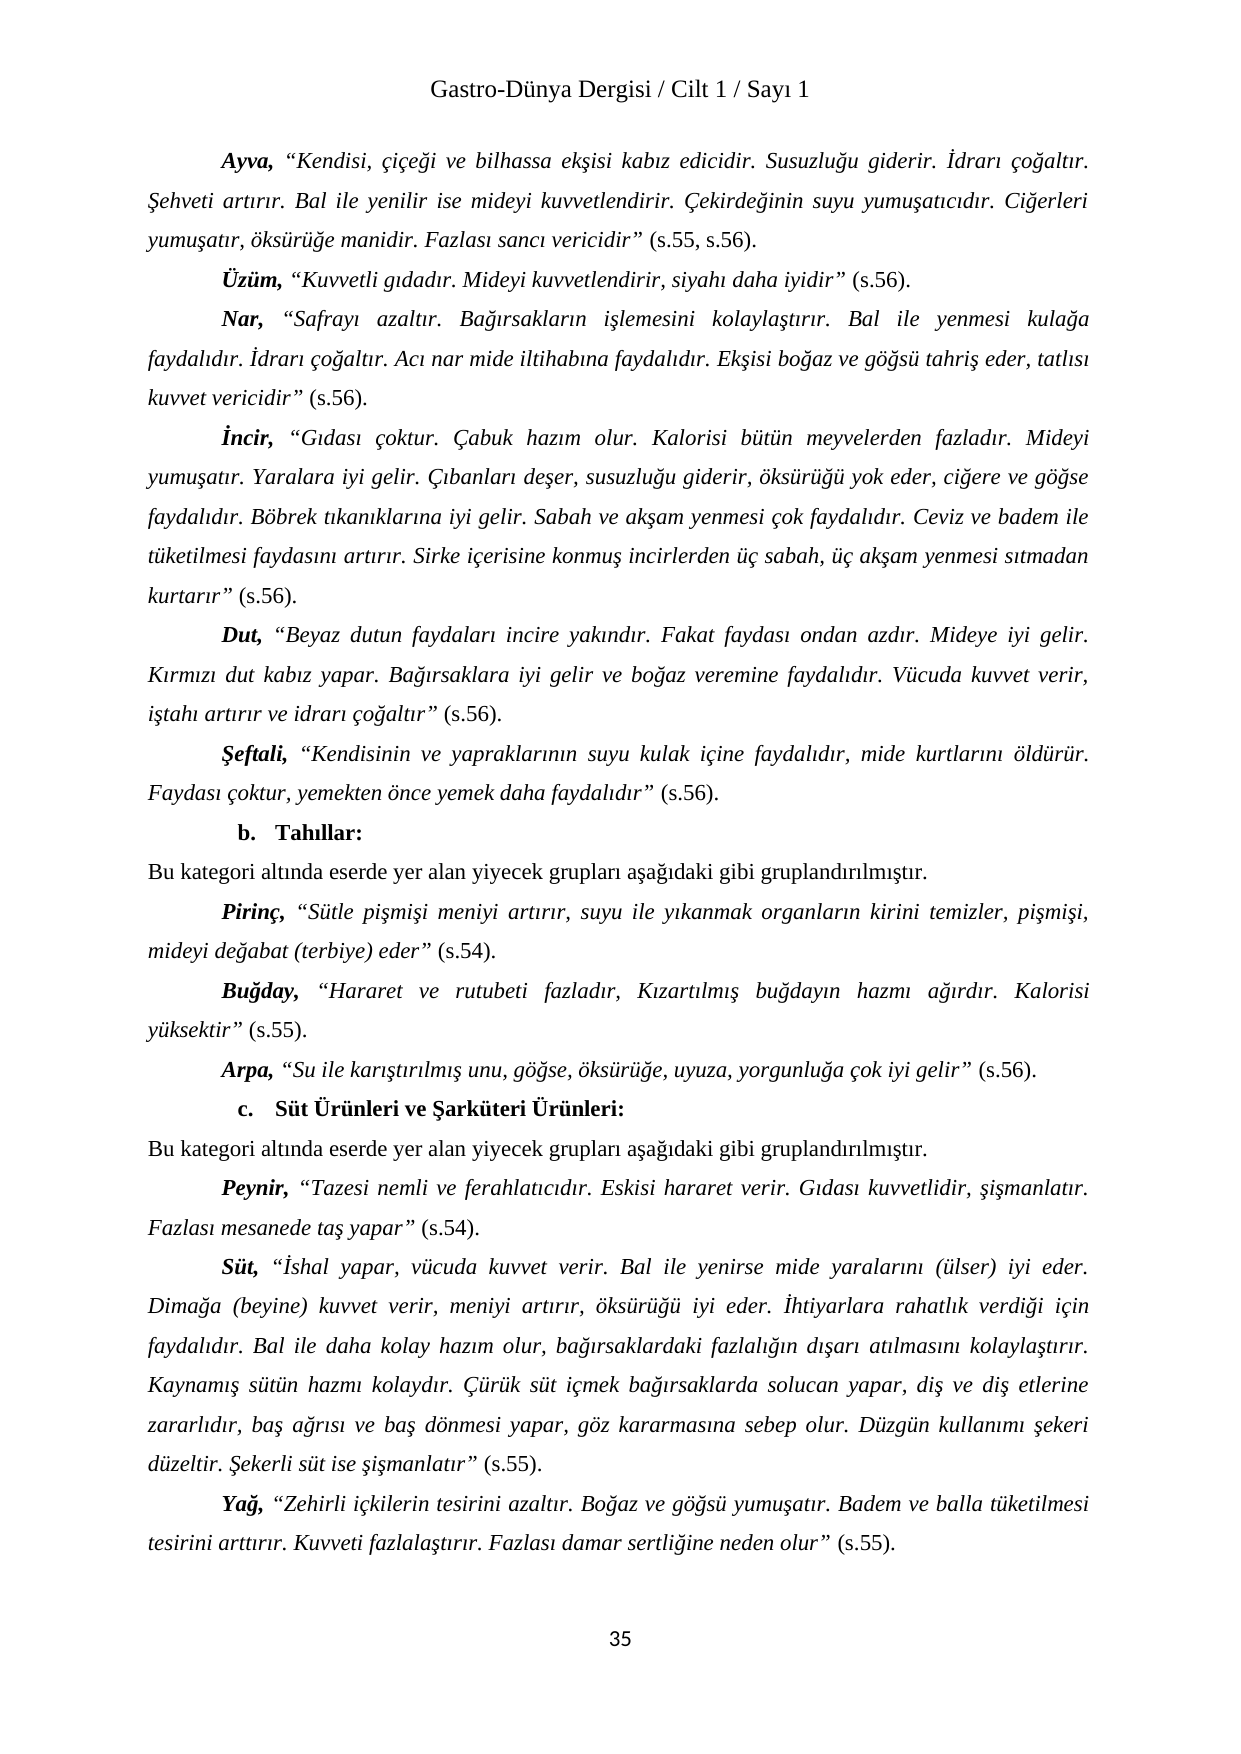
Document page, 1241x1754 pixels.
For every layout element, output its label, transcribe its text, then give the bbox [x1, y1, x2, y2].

text Arpa, “Su ile karıştırılmış unu, göğse, öksürüğe, uyuza, yorgunluğa çok iyi gelir” (s.56). [148, 1056, 1093, 1082]
text Yağ, “Zehirli içkilerin tesirini azaltır. Boğaz ve göğsü yumuşatır. Badem ve balla tüketilmesi tesirini arttırır. Kuvveti fazlalaştırır. Fazlası damar sertliğine neden olur” (s.55). [148, 1490, 1093, 1556]
text Şeftali, “Kendisinin ve yapraklarının suyu kulak içine faydalıdır, mide kurtlarını öldürür. Faydası çoktur, yemekten önce yemek daha faydalıdır” (s.56). [148, 740, 1093, 806]
text Dut, “Beyaz dutun faydaları incire yakındır. Fakat faydası ondan azdır. Mideye iyi gelir. Kırmızı dut kabız yapar. Bağırsaklara iyi gelir ve boğaz veremine faydalıdır. Vücuda kuvvet verir, iştahı artırır ve idrarı çoğaltır” (s.56). [148, 621, 1093, 727]
text Süt, “İshal yapar, vücuda kuvvet verir. Bal ile yenirse mide yaralarını (ülser) iyi eder. Dimağa (beyine) kuvvet verir, meniyi artırır, öksürüğü iyi eder. İhtiyarlara rahatlık verdiği için faydalıdır. Bal ile daha kolay hazım olur, bağırsaklardaki fazlalığın dışarı atılmasını kolaylaştırır. Kaynamış sütün hazmı kolaydır. Çürük süt içmek bağırsaklarda solucan yapar, diş ve diş etlerine zararlıdır, baş ağrısı ve baş dönmesi yapar, göz kararmasına sebep olur. Düzgün kullanımı şekeri düzeltir. Şekerli süt ise şişmanlatır” (s.55). [148, 1253, 1093, 1477]
text Ayva, “Kendisi, çiçeği ve bilhassa ekşisi kabız edicidir. Susuzluğu giderir. İdrarı çoğaltır. Şehveti artırır. Bal ile yenilir ise mideyi kuvvetlendirir. Çekirdeğinin suyu yumuşatıcıdır. Ciğerleri yumuşatır, öksürüğe manidir. Fazlası sancı vericidir” (s.55, s.56). [148, 148, 1093, 253]
text Üzüm, “Kuvvetli gıdadır. Mideyi kuvvetlendirir, siyahı daha iyidir” (s.56). [148, 266, 1093, 292]
text Nar, “Safrayı azaltır. Bağırsakların işlemesini kolaylaştırır. Bal ile yenmesi kulağa faydalıdır. İdrarı çoğaltır. Acı nar mide iltihabına faydalıdır. Ekşisi boğaz ve göğsü tahriş eder, tatlısı kuvvet vericidir” (s.56). [148, 306, 1093, 411]
list Süt Ürünleri ve Şarküteri Ürünleri: [237, 1095, 1093, 1121]
list Tahıllar: [237, 819, 1093, 845]
text Bu kategori altında eserde yer alan yiyecek grupları aşağıdaki gibi gruplandırılmıştır. [148, 1134, 1093, 1161]
text Bu kategori altında eserde yer alan yiyecek grupları aşağıdaki gibi gruplandırılmıştır. [148, 858, 1093, 884]
text Pirinç, “Sütle pişmişi meniyi artırır, suyu ile yıkanmak organların kirini temizler, pişmişi, mideyi değabat (terbiye) eder” (s.54). [148, 898, 1093, 963]
text Peynir, “Tazesi nemli ve ferahlatıcıdır. Eskisi hararet verir. Gıdası kuvvetlidir, şişmanlatır. Fazlası mesanede taş yapar” (s.54). [148, 1174, 1093, 1240]
text Buğday, “Hararet ve rutubeti fazladır, Kızartılmış buğdayın hazmı ağırdır. Kalorisi yüksektir” (s.55). [148, 977, 1093, 1042]
text İncir, “Gıdası çoktur. Çabuk hazım olur. Kalorisi bütün meyvelerden fazladır. Mideyi yumuşatır. Yaralara iyi gelir. Çıbanları deşer, susuzluğu giderir, öksürüğü yok eder, ciğere ve göğse faydalıdır. Böbrek tıkanıklarına iyi gelir. Sabah ve akşam yenmesi çok faydalıdır. Ceviz ve badem ile tüketilmesi faydasını artırır. Sirke içerisine konmuş incirlerden üç sabah, üç akşam yenmesi sıtmadan kurtarır” (s.56). [148, 424, 1093, 608]
